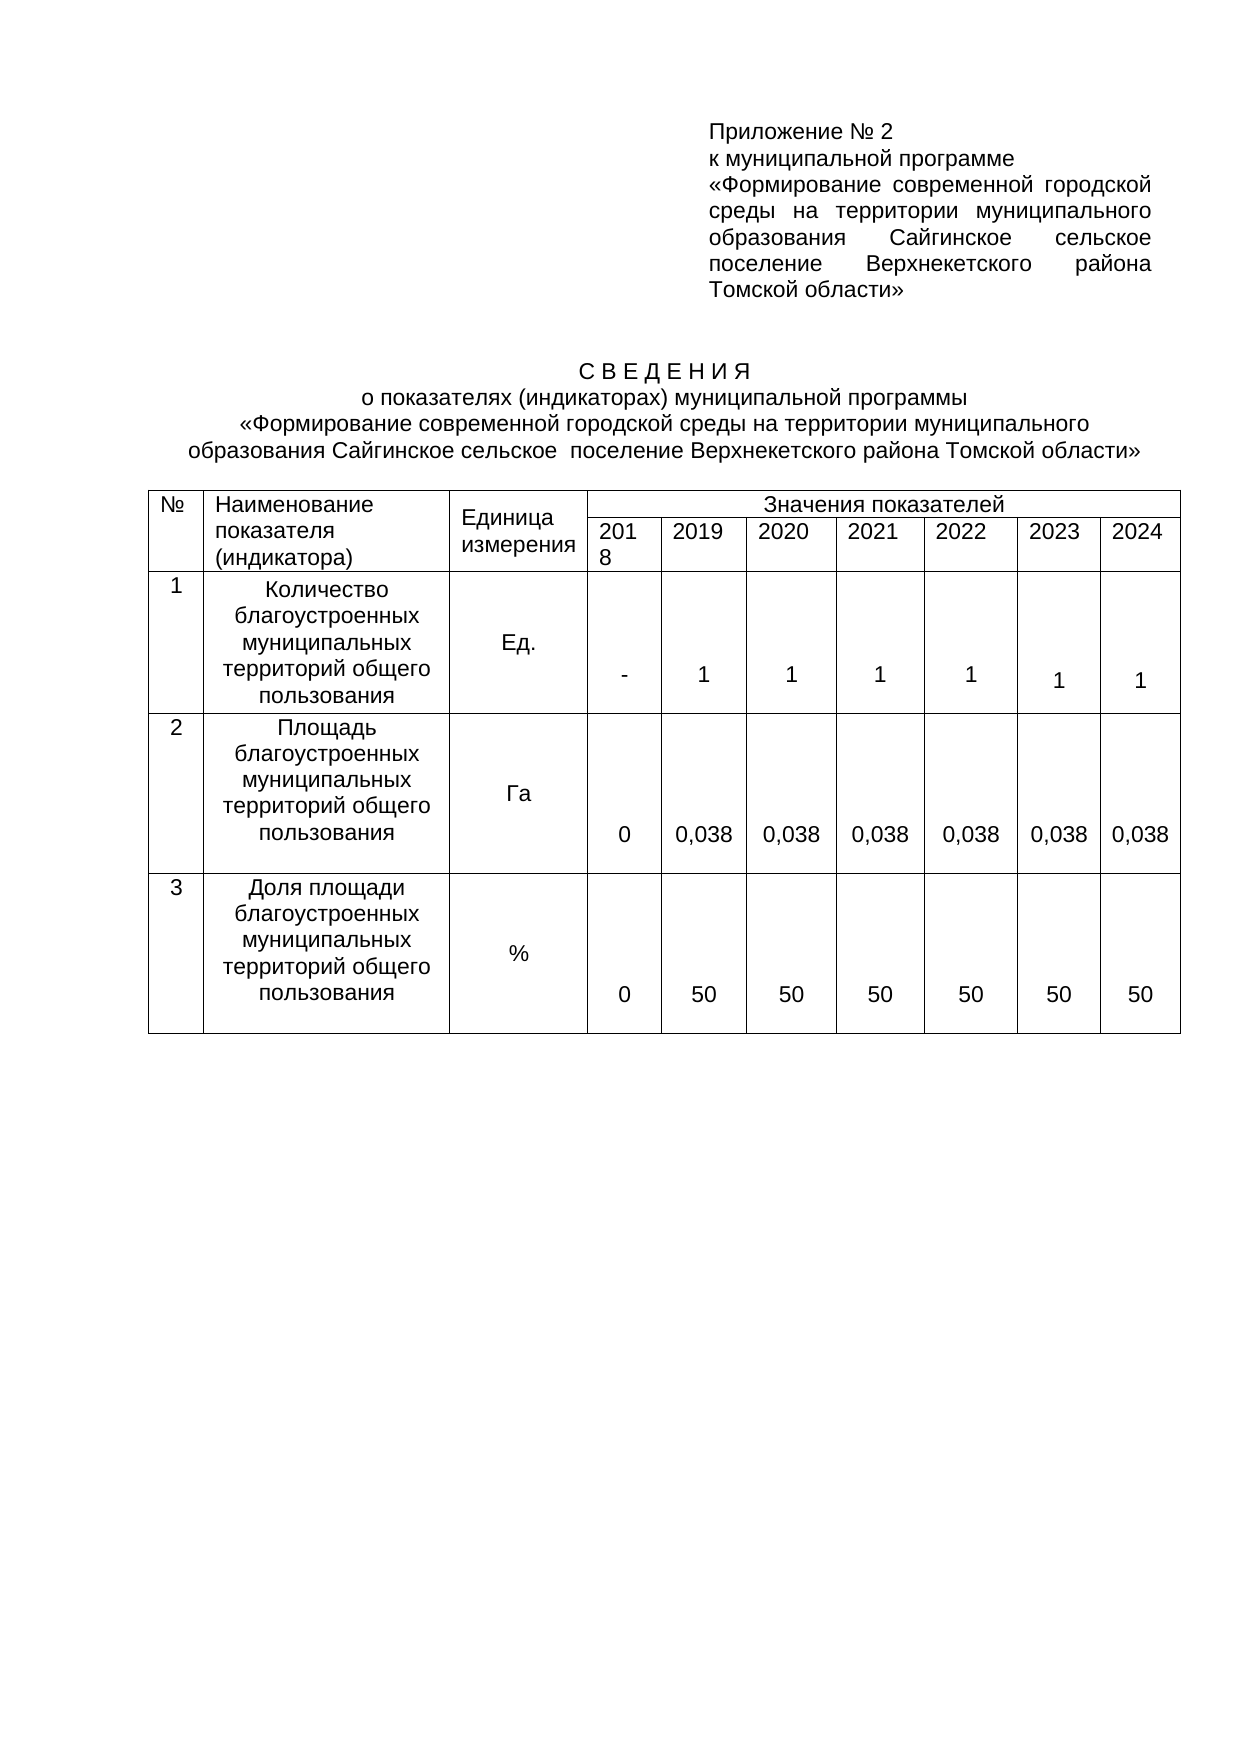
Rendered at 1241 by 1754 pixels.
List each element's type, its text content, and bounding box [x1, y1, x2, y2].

table_cell 50 [1018, 874, 1100, 1033]
table_cell 50 [925, 874, 1017, 1033]
table_cell 0,038 [837, 714, 924, 873]
text о показателях (индикаторах) муниципальной программы [177, 384, 1152, 410]
table_header № [149, 491, 203, 571]
table_cell Количество благоустроенных муниципальных территорий общего пользования [204, 572, 449, 712]
table_cell 2020 [747, 518, 836, 571]
table_cell Га [450, 714, 587, 873]
table_cell 2022 [925, 518, 1017, 571]
table_cell 50 [837, 874, 924, 1033]
table_cell 0 [588, 714, 661, 873]
table_cell 50 [662, 874, 746, 1033]
table_cell 1 [925, 572, 1017, 712]
table_cell 0,038 [925, 714, 1017, 873]
table_cell 0 [588, 874, 661, 1033]
table_cell Площадь благоустроенных муниципальных территорий общего пользования [204, 714, 449, 873]
table_cell 0,038 [1101, 714, 1180, 873]
table_cell 2021 [837, 518, 924, 571]
table_cell 1 [149, 572, 203, 712]
table_cell 2023 [1018, 518, 1100, 571]
table_cell 2018 [588, 518, 661, 571]
table_cell Ед. [450, 572, 587, 712]
text к муниципальной программе [709, 144, 1152, 171]
table_cell 2019 [662, 518, 746, 571]
table_cell 0,038 [1018, 714, 1100, 873]
table_header Единица измерения [450, 491, 587, 571]
table_cell 1 [1018, 572, 1100, 712]
table_cell 2 [149, 714, 203, 873]
text Приложение № 2 [709, 118, 1152, 144]
table_cell 1 [662, 572, 746, 712]
text «Формирование современной городской среды на территории муниципального образования Сайгинское сельское поселение Верхнекетского района Томской области» [709, 171, 1152, 303]
table_cell 1 [747, 572, 836, 712]
table_cell 50 [1101, 874, 1180, 1033]
table_cell 3 [149, 874, 203, 1033]
table_header Значения показателей [588, 491, 1180, 517]
table_cell 1 [837, 572, 924, 712]
table_cell 0,038 [662, 714, 746, 873]
text С В Е Д Е Н И Я [177, 358, 1152, 384]
text «Формирование современной городской среды на территории муниципального образования Сайгинское сельское поселение Верхнекетского района Томской области» [177, 410, 1152, 463]
table_cell Доля площади благоустроенных муниципальных территорий общего пользования [204, 874, 449, 1033]
table_cell 1 [1101, 572, 1180, 712]
table_cell - [588, 572, 661, 712]
table_cell 50 [747, 874, 836, 1033]
table_cell % [450, 874, 587, 1033]
table_header Наименование показателя (индикатора) [204, 491, 449, 571]
table_cell 0,038 [747, 714, 836, 873]
table_cell 2024 [1101, 518, 1180, 571]
